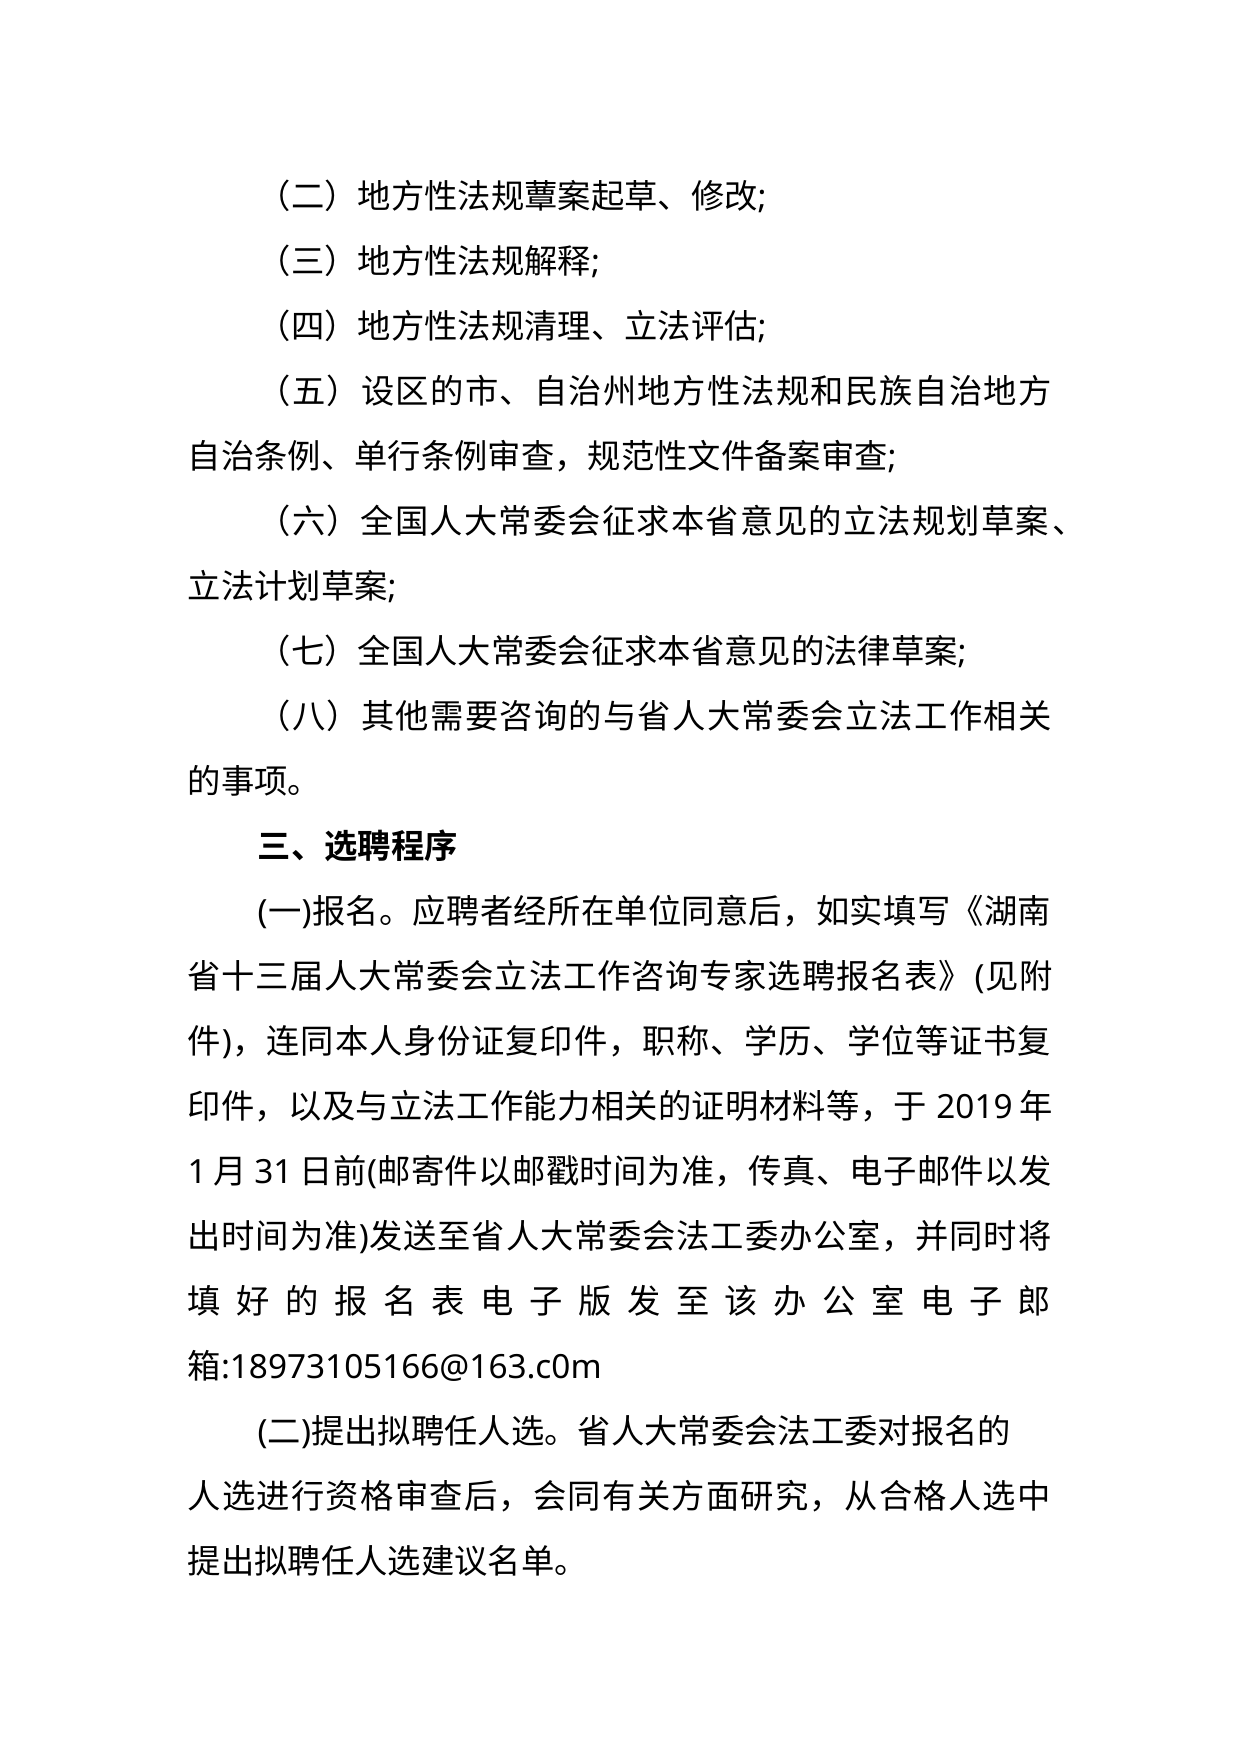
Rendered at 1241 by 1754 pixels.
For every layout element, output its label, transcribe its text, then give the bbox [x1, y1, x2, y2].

text (二)提出拟聘任人选。省人大常委会法工委对报名的 [187, 1397, 1053, 1462]
text 人选进行资格审查后，会同有关方面研究，从合格人选中提出拟聘任人选建议名单。 [187, 1462, 1053, 1592]
text （二）地方性法规蕈案起草、修改; [187, 162, 1053, 227]
text （四）地方性法规清理、立法评估; [187, 292, 1053, 357]
text （五）设区的市、自治州地方性法规和民族自治地方自治条例、单行条例审查，规范性文件备案审查; [187, 357, 1053, 487]
text (一)报名。应聘者经所在单位同意后，如实填写《湖南省十三届人大常委会立法工作咨询专家选聘报名表》(见附件)，连同本人身份证复印件，职称、学历、学位等证书复印件，以及与立法工作能力相关的证明材料等，于2019年1月31日前(邮寄件以邮戳时间为准，传真、电子邮件以发出时间为准)发送至省人大常委会法工委办公室，并同时将填好的报名表电子版发至该办公室电子郎箱:18973105166@163.c0m [187, 877, 1053, 1397]
text （三）地方性法规解释; [187, 227, 1053, 292]
text 三、选聘程序 [187, 812, 1053, 877]
text （六）全国人大常委会征求本省意见的立法规划草案、立法计划草案; [187, 487, 1053, 617]
text （八）其他需要咨询的与省人大常委会立法工作相关的事项。 [187, 682, 1053, 812]
text （七）全国人大常委会征求本省意见的法律草案; [187, 617, 1053, 682]
